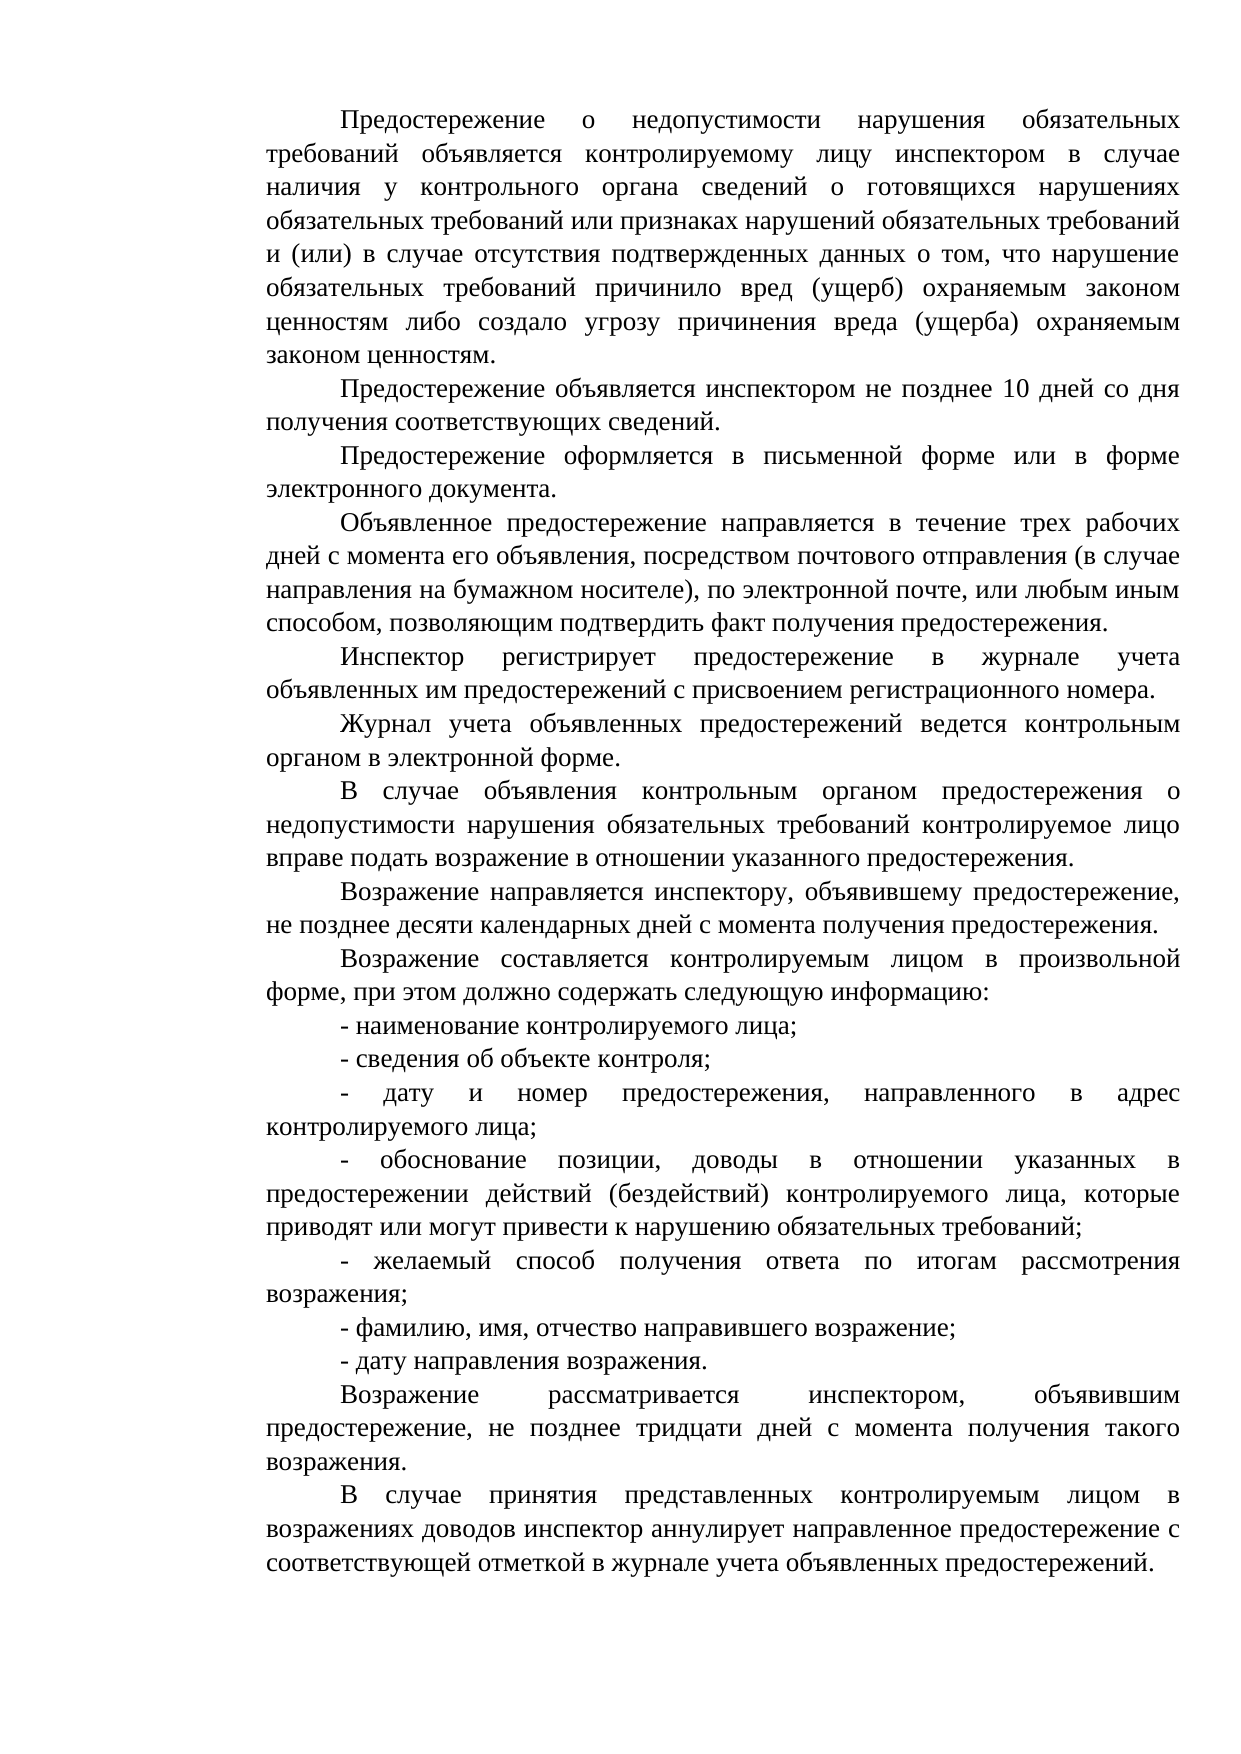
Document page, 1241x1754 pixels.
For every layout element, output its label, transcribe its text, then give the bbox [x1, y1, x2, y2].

text В случае принятия представленных контролируемым лицом в возражениях доводов инспектор аннулирует направленное предостережение с соответствующей отметкой в журнале учета объявленных предостережений. [266, 1479, 1181, 1577]
text Возражение рассматривается инспектором, объявившим предостережение, не позднее тридцати дней с момента получения такого возражения. [266, 1378, 1181, 1476]
text - дату и номер предостережения, направленного в адрес контролируемого лица; [266, 1076, 1181, 1141]
text - желаемый способ получения ответа по итогам рассмотрения возражения; [266, 1244, 1181, 1308]
text Объявленное предостережение направляется в течение трех рабочих дней с момента его объявления, посредством почтового отправления (в случае направления на бумажном носителе), по электронной почте, или любым иным способом, позволяющим подтвердить факт получения предостережения. [266, 506, 1181, 638]
text - фамилию, имя, отчество направившего возражение; [266, 1311, 1181, 1342]
text Возражение направляется инспектору, объявившему предостережение, не позднее десяти календарных дней с момента получения предостережения. [266, 875, 1181, 939]
text Инспектор регистрирует предостережение в журнале учета объявленных им предостережений с присвоением регистрационного номера. [266, 640, 1181, 705]
text - наименование контролируемого лица; [266, 1009, 1181, 1040]
text Предостережение оформляется в письменной форме или в форме электронного документа. [266, 439, 1181, 503]
text Возражение составляется контролируемым лицом в произвольной форме, при этом должно содержать следующую информацию: [266, 942, 1181, 1007]
text Журнал учета объявленных предостережений ведется контрольным органом в электронной форме. [266, 707, 1181, 772]
text - сведения об объекте контроля; [266, 1043, 1181, 1074]
text В случае объявления контрольным органом предостережения о недопустимости нарушения обязательных требований контролируемое лицо вправе подать возражение в отношении указанного предостережения. [266, 774, 1181, 872]
text - дату направления возражения. [266, 1344, 1181, 1376]
text Предостережение объявляется инспектором не позднее 10 дней со дня получения соответствующих сведений. [266, 372, 1181, 436]
text - обоснование позиции, доводы в отношении указанных в предостережении действий (бездействий) контролируемого лица, которые приводят или могут привести к нарушению обязательных требований; [266, 1143, 1181, 1241]
text Предостережение о недопустимости нарушения обязательных требований объявляется контролируемому лицу инспектором в случае наличия у контрольного органа сведений о готовящихся нарушениях обязательных требований или признаках нарушений обязательных требований и (или) в случае отсутствия подтвержденных данных о том, что нарушение обязательных требований причинило вред (ущерб) охраняемым законом ценностям либо создало угрозу причинения вреда (ущерба) охраняемым законом ценностям. [266, 103, 1181, 369]
